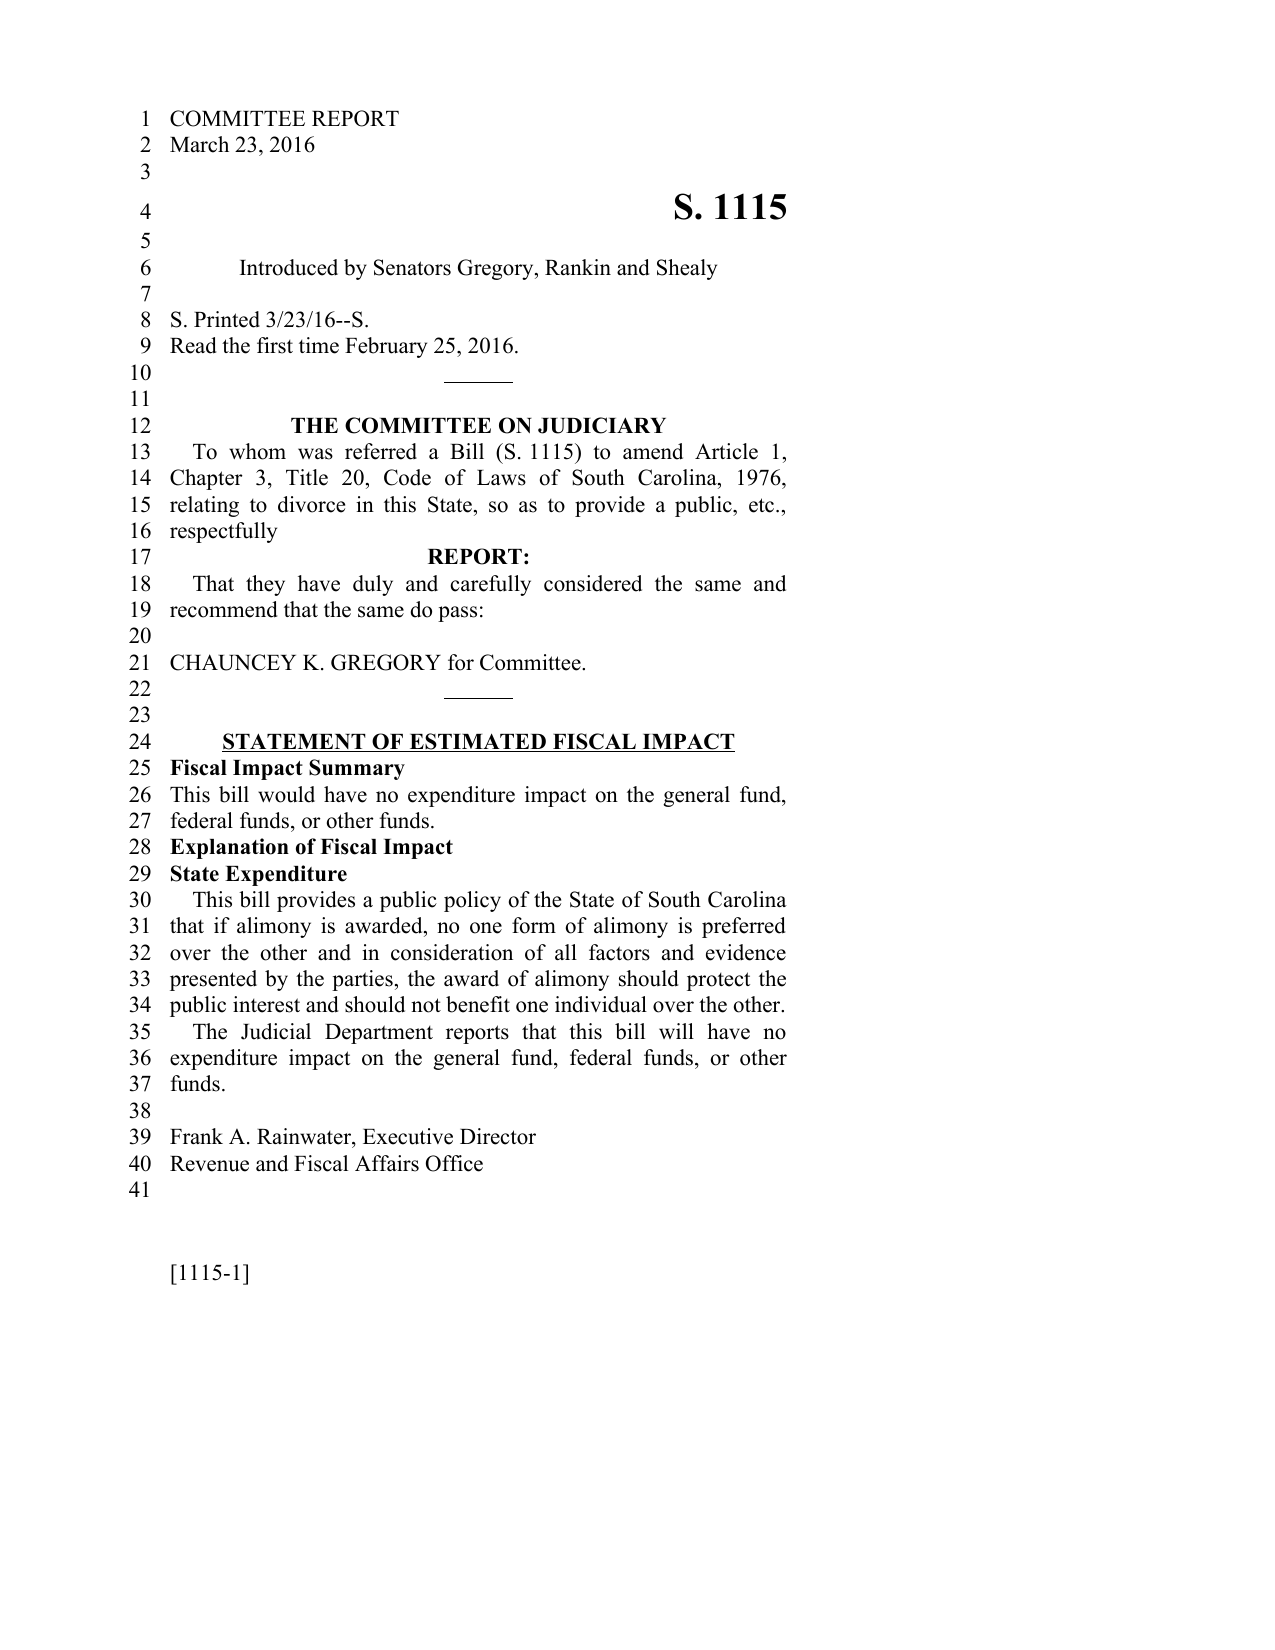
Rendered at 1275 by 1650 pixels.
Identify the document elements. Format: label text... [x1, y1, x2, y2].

text THE COMMITTEE ON JUDICIARY [169, 412, 787, 438]
text March 23, 2016 [169, 131, 787, 158]
text Introduced by Senators Gregory, Rankin and Shealy [169, 253, 787, 280]
text The Judicial Department reports that this bill will have no expenditure impact on the general fund, federal funds, or other funds. [169, 1018, 787, 1097]
text State Expenditure [169, 860, 787, 886]
text CHAUNCEY K. GREGORY for Committee. [169, 649, 787, 675]
text To whom was referred a Bill (S. 1115) to amend Article 1, Chapter 3, Title 20, Code of Laws of South Carolina, 1976, relating to divorce in this State, so as to provide a public, etc., respectfully [169, 438, 787, 543]
text STATEMENT OF ESTIMATED FISCAL IMPACT [169, 728, 787, 754]
text This bill would have no expenditure impact on the general fund, federal funds, or other funds. [169, 781, 787, 833]
text That they have duly and carefully considered the same and recommend that the same do pass: [169, 570, 787, 622]
text Explanation of Fiscal Impact [169, 833, 787, 860]
text REPORT: [169, 543, 787, 570]
text Frank A. Rainwater, Executive Director [169, 1123, 787, 1149]
text This bill provides a public policy of the State of South Carolina that if alimony is awarded, no one form of alimony is preferred over the other and in consideration of all factors and evidence presented by the parties, the award of alimony should protect the public interest and should not benefit one individual over the other. [169, 886, 787, 1018]
text Fiscal Impact Summary [169, 754, 787, 781]
text S. Printed 3/23/16--S. [169, 306, 787, 333]
text Read the first time February 25, 2016. [169, 333, 787, 359]
text S. 1115 [169, 184, 787, 227]
text COMMITTEE REPORT [169, 105, 787, 131]
text Revenue and Fiscal Affairs Office [169, 1149, 787, 1176]
